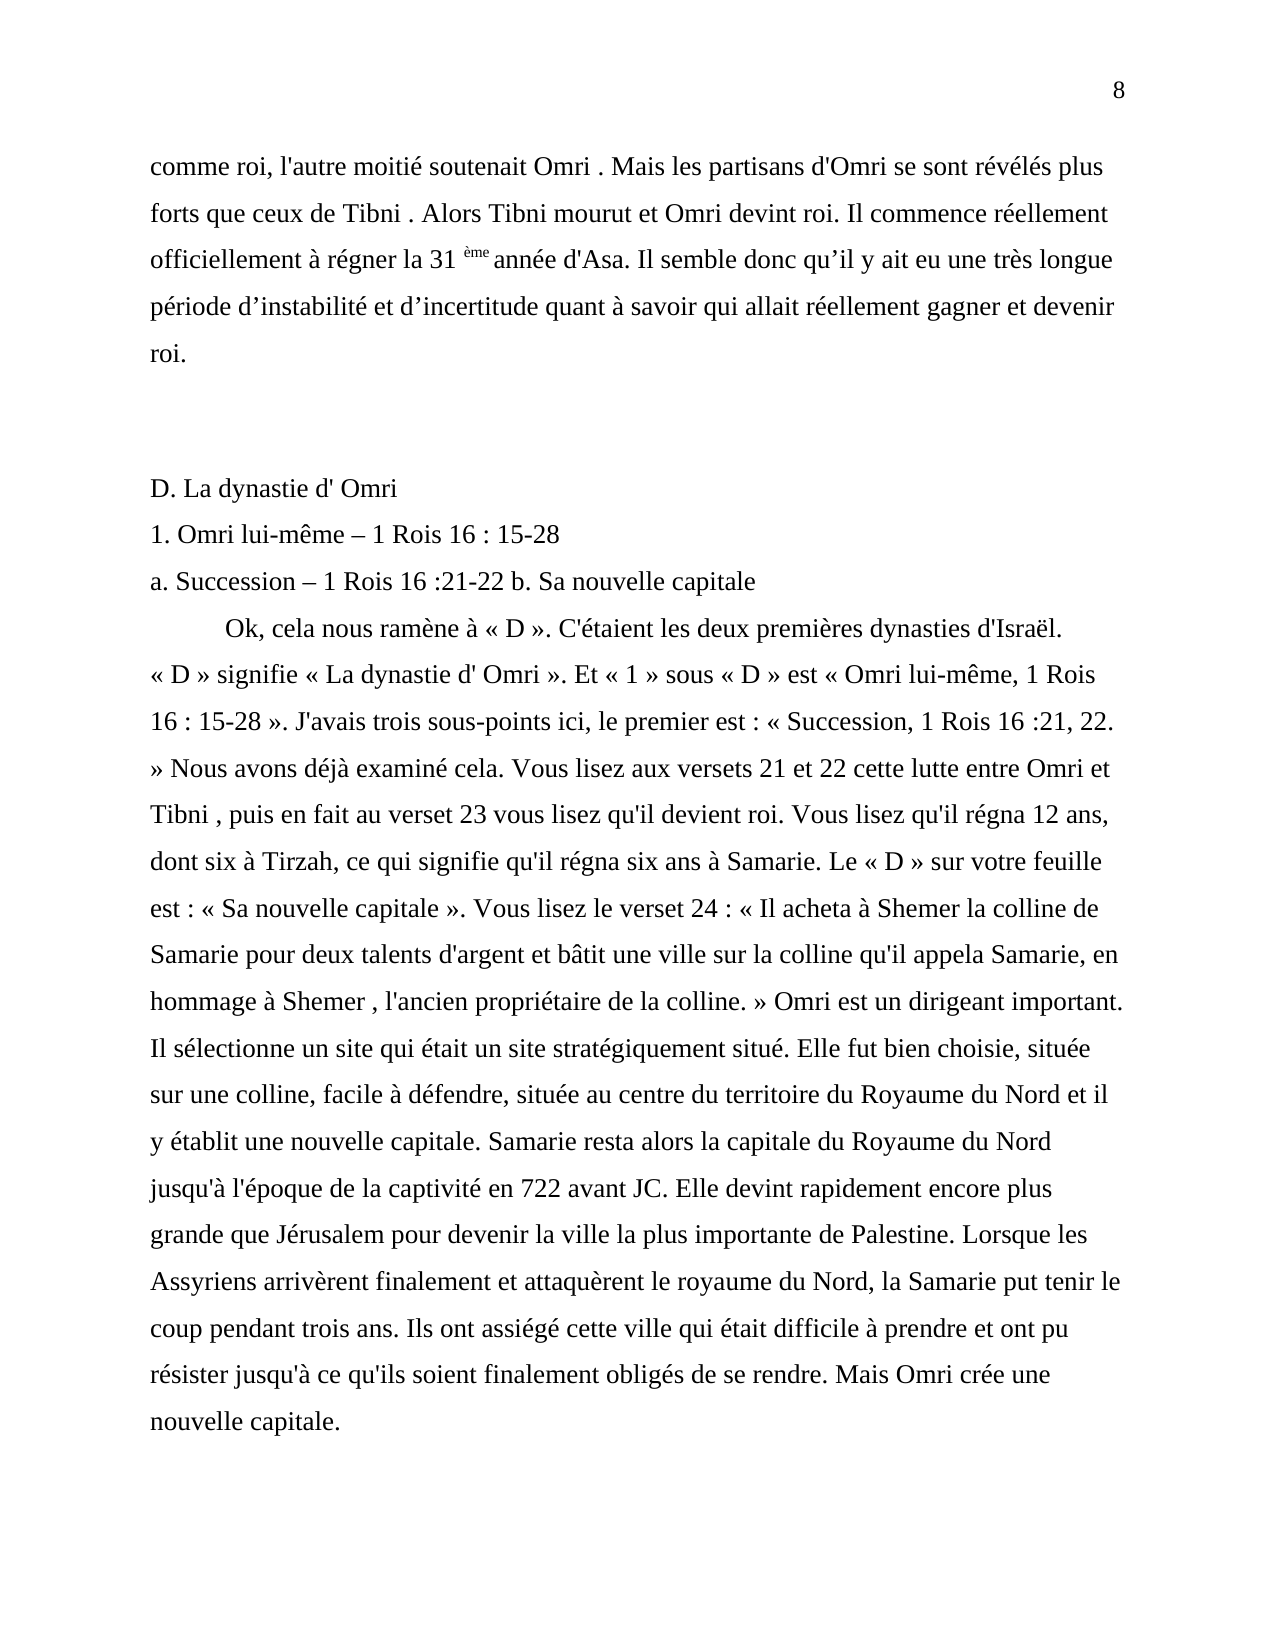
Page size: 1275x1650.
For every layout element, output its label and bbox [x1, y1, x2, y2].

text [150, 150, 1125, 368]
text [150, 472, 1125, 1483]
